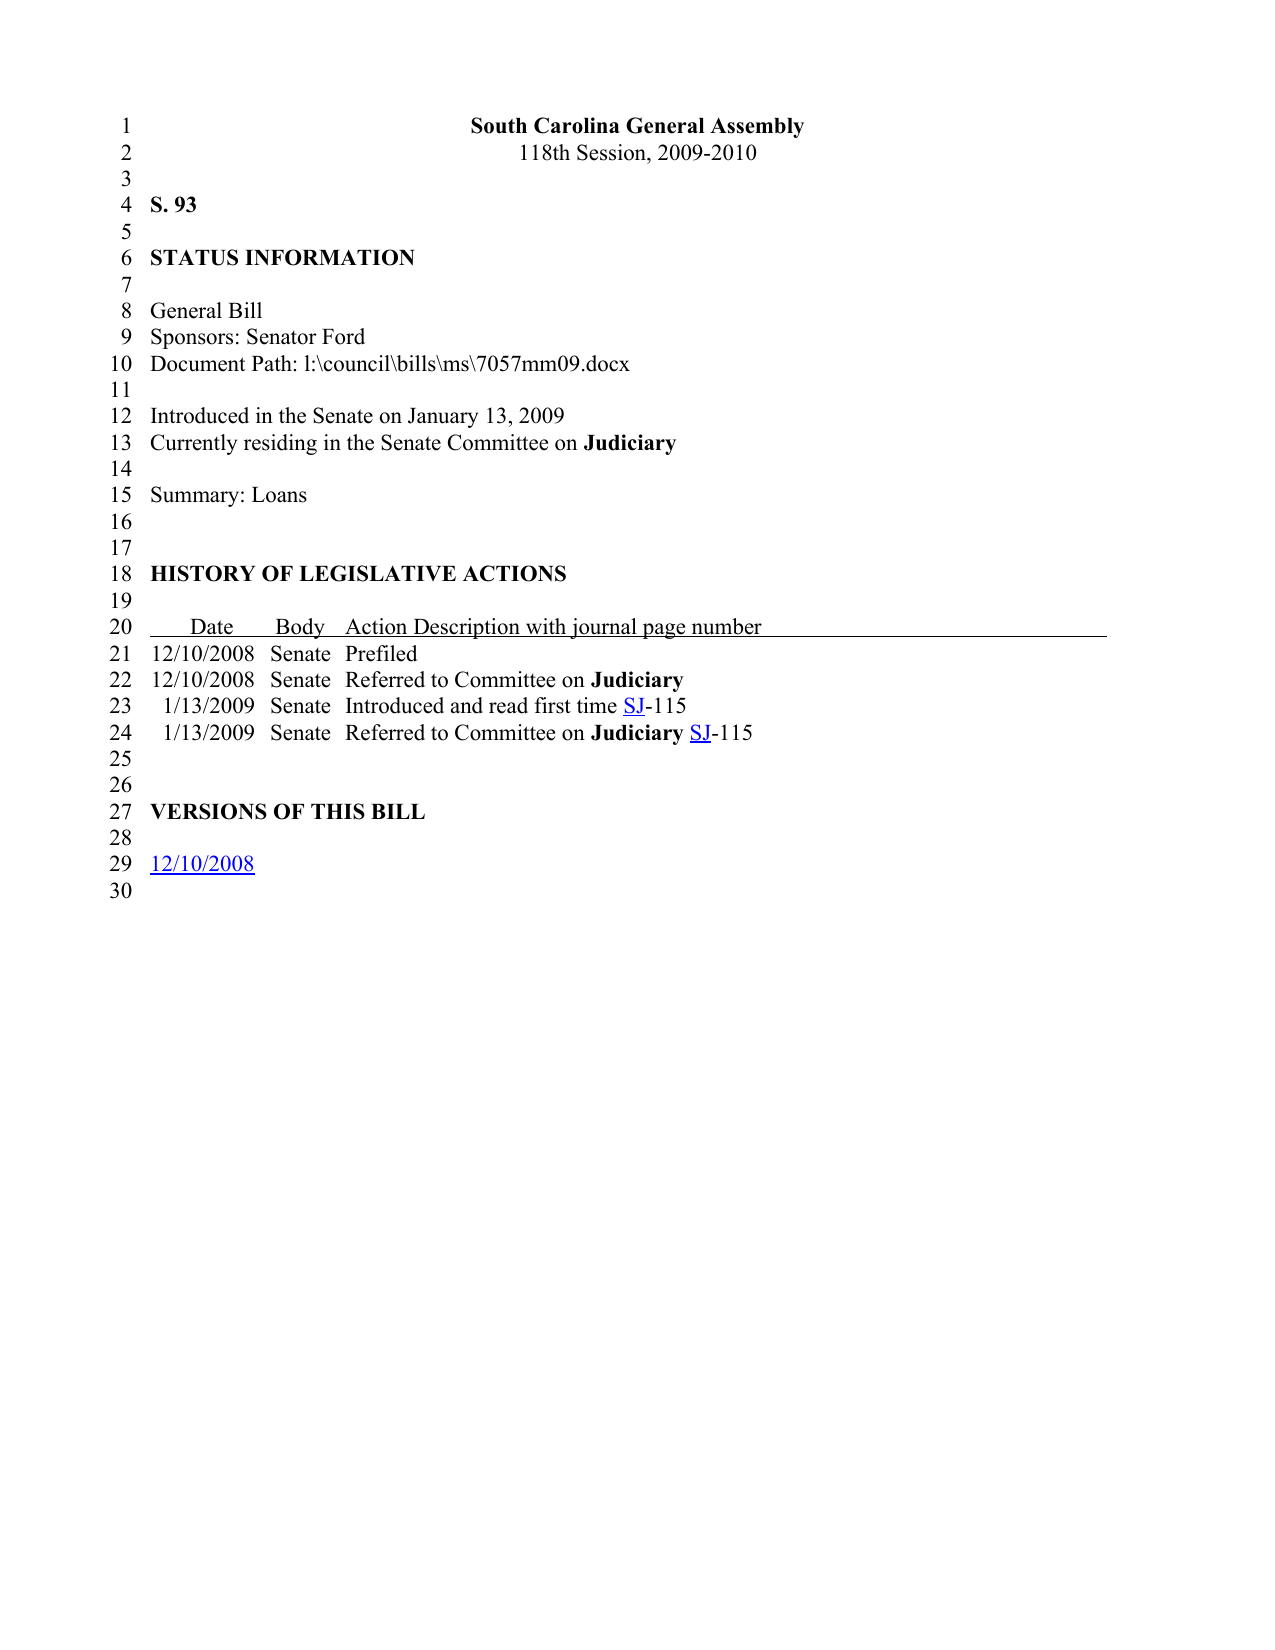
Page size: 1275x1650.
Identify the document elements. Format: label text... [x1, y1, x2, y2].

text Currently residing in the Senate Committee on Judiciary [150, 429, 1125, 455]
text HISTORY OF LEGISLATIVE ACTIONS [150, 561, 1125, 587]
text STATUS INFORMATION [150, 244, 1125, 271]
text Introduced in the Senate on January 13, 2009 [150, 402, 1125, 429]
text 12/10/2008 Senate Referred to Committee on Judiciary [150, 666, 1125, 692]
text General Bill [150, 297, 1125, 323]
text 12/10/2008 [150, 850, 1125, 877]
text Summary: Loans [150, 481, 1125, 508]
text Document Path: l:\council\bills\ms\7057mm09.docx [150, 350, 1125, 376]
text 1/13/2009 Senate Introduced and read first time SJ-115 [150, 692, 1125, 719]
text S. 93 [150, 192, 1125, 218]
text 12/10/2008 Senate Prefiled [150, 639, 1125, 666]
text VERSIONS OF THIS BILL [150, 798, 1125, 824]
text 118th Session, 2009-2010 [150, 139, 1125, 165]
text Date Body Action Description with journal page number [150, 613, 1125, 639]
text Sponsors: Senator Ford [150, 323, 1125, 350]
text 1/13/2009 Senate Referred to Committee on Judiciary SJ-115 [150, 719, 1125, 745]
text South Carolina General Assembly [150, 112, 1125, 139]
